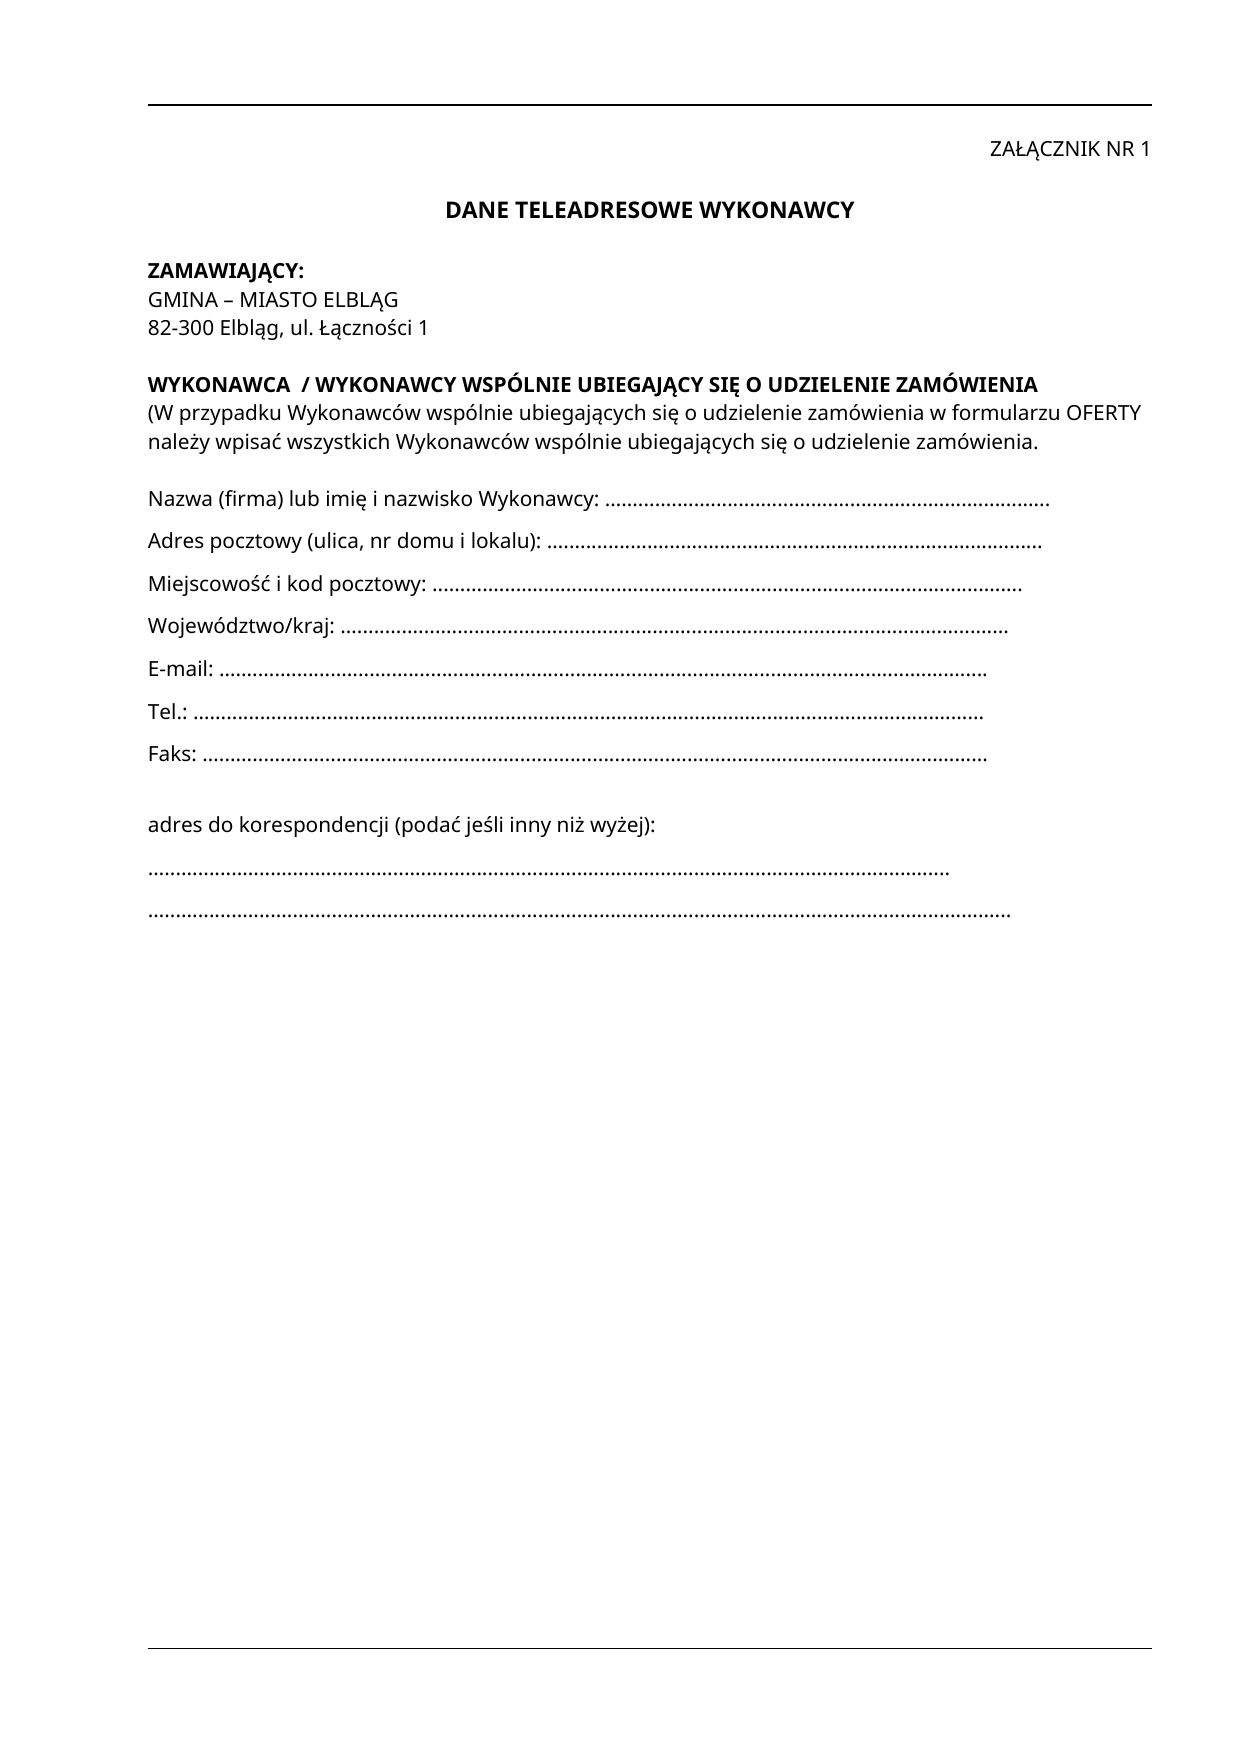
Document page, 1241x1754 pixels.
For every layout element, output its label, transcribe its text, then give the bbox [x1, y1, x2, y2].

text Województwo/kraj: …..................................................................................................................... [148, 612, 1152, 640]
text ZAŁĄCZNIK NR 1 [148, 134, 1152, 162]
text E-mail: …....................................................................................................................................... [148, 654, 1152, 683]
text WYKONAWCA / WYKONAWCY WSPÓLNIE UBIEGAJĄCY SIĘ O UDZIELENIE ZAMÓWIENIA [148, 370, 1152, 398]
text Faks: ….......................................................................................................................................... [148, 739, 1152, 768]
text ZAMAWIAJĄCY: [148, 256, 1152, 285]
text Miejscowość i kod pocztowy: .......................................................................................................... [148, 569, 1152, 597]
text (W przypadku Wykonawców wspólnie ubiegających się o udzielenie zamówienia w formularzu OFERTY należy wpisać wszystkich Wykonawców wspólnie ubiegających się o udzielenie zamówienia. [148, 398, 1152, 455]
text GMINA – MIASTO ELBLĄG [148, 285, 1152, 313]
text Nazwa (firma) lub imię i nazwisko Wykonawcy: …............................................................................. [148, 484, 1152, 512]
text 82-300 Elbląg, ul. Łączności 1 [148, 313, 1152, 342]
text Adres pocztowy (ulica, nr domu i lokalu): …...................................................................................... [148, 526, 1152, 555]
text Tel.: …........................................................................................................................................... [148, 697, 1152, 725]
text adres do korespondencji (podać jeśli inny niż wyżej): ….............................................................................................................................................…........................................................................................................................................................ [148, 810, 1093, 924]
text DANE TELEADRESOWE WYKONAWCY [148, 194, 1152, 225]
